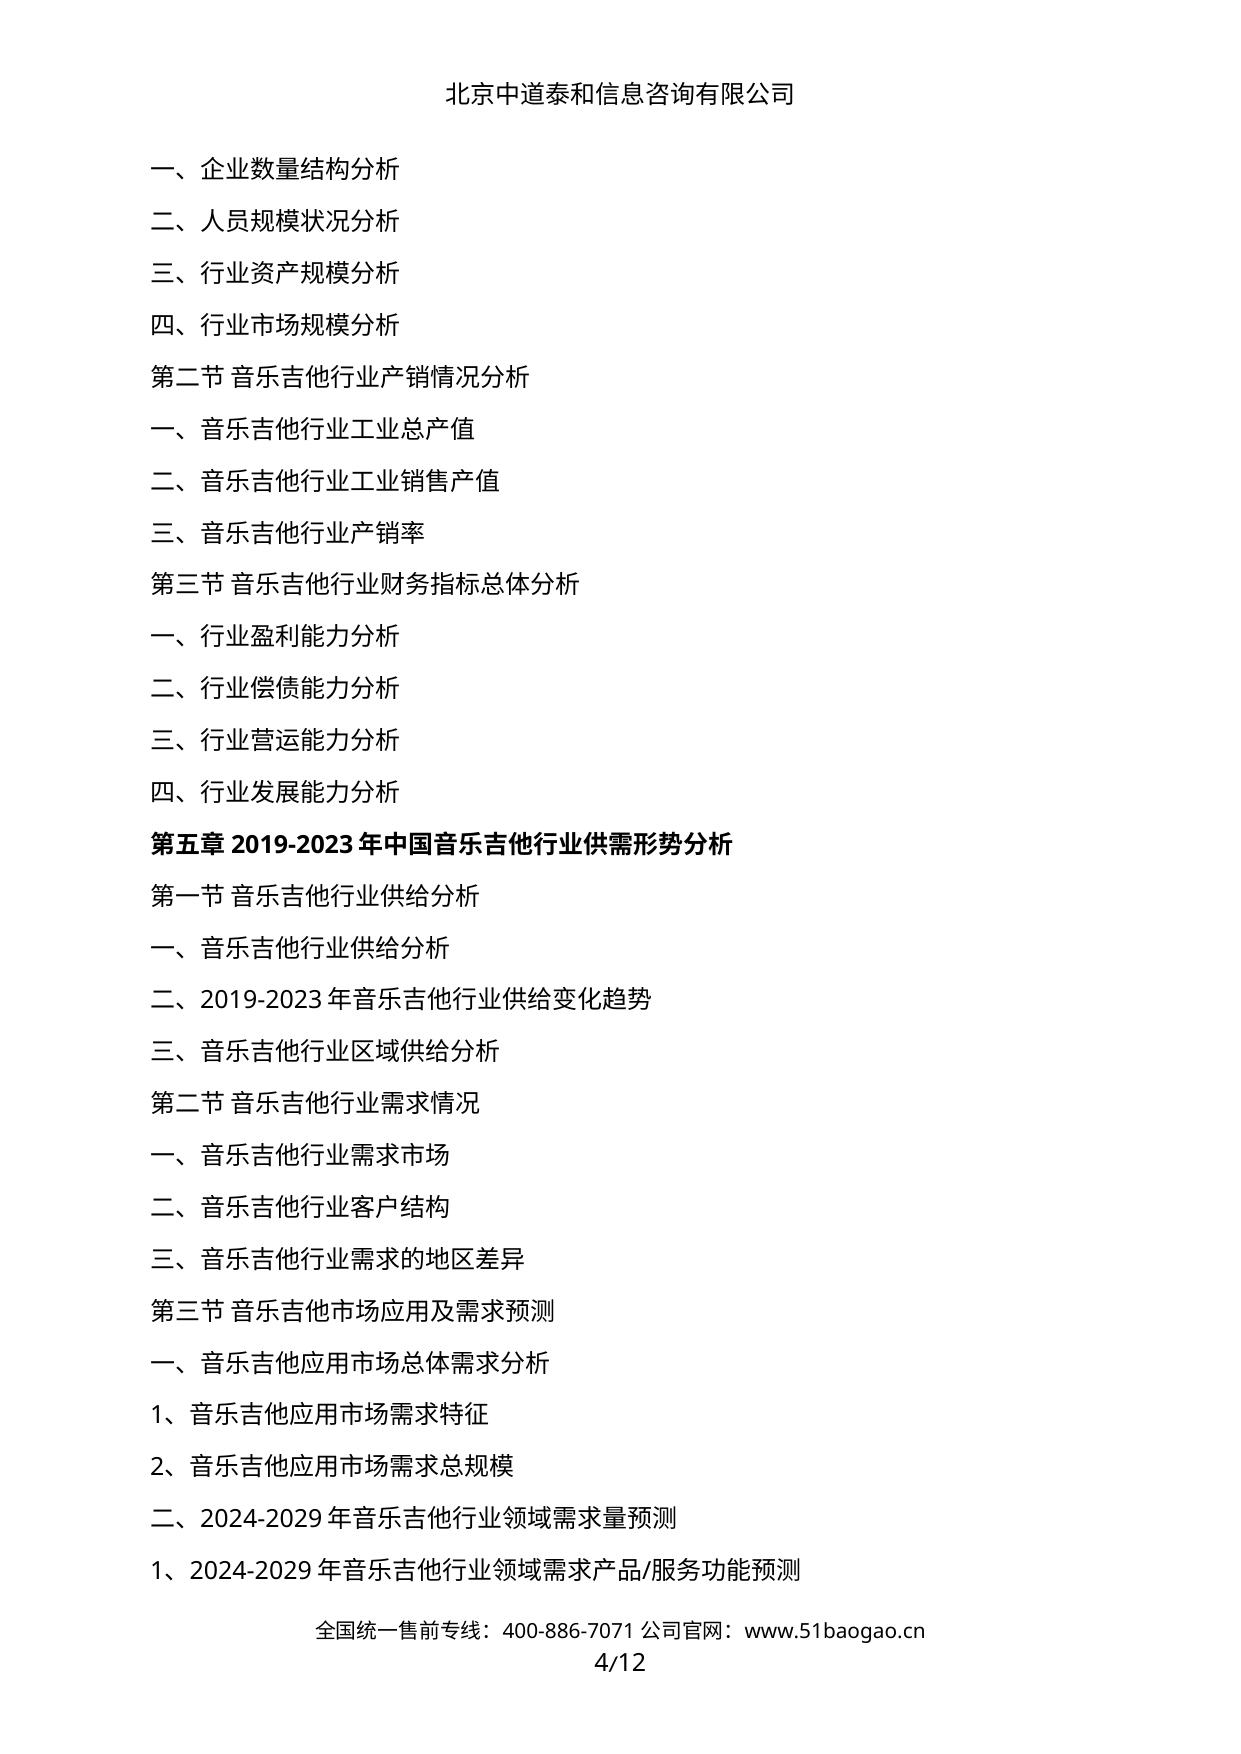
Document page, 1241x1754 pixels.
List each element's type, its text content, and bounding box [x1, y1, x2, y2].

text 1、音乐吉他应用市场需求特征 [150, 1395, 1090, 1431]
text 2、音乐吉他应用市场需求总规模 [150, 1447, 1090, 1483]
text 一、企业数量结构分析 [150, 150, 1090, 186]
text 1、2024-2029年音乐吉他行业领域需求产品/服务功能预测 [150, 1551, 1090, 1587]
text 第一节 音乐吉他行业供给分析 [150, 876, 1090, 912]
text 三、音乐吉他行业需求的地区差异 [150, 1239, 1090, 1276]
text 第二节 音乐吉他行业产销情况分析 [150, 357, 1090, 394]
text 四、行业市场规模分析 [150, 306, 1090, 342]
text 三、音乐吉他行业产销率 [150, 513, 1090, 549]
text 第三节 音乐吉他市场应用及需求预测 [150, 1291, 1090, 1327]
text 二、音乐吉他行业客户结构 [150, 1187, 1090, 1224]
text 第五章 2019-2023年中国音乐吉他行业供需形势分析 [150, 824, 1090, 861]
text 三、行业资产规模分析 [150, 254, 1090, 290]
text 一、行业盈利能力分析 [150, 617, 1090, 653]
text 三、音乐吉他行业区域供给分析 [150, 1032, 1090, 1068]
text 三、行业营运能力分析 [150, 721, 1090, 757]
text 二、2019-2023年音乐吉他行业供给变化趋势 [150, 980, 1090, 1016]
text 第二节 音乐吉他行业需求情况 [150, 1084, 1090, 1120]
text 二、人员规模状况分析 [150, 202, 1090, 238]
text 一、音乐吉他应用市场总体需求分析 [150, 1343, 1090, 1379]
text 二、行业偿债能力分析 [150, 669, 1090, 705]
text 一、音乐吉他行业工业总产值 [150, 409, 1090, 446]
text 二、2024-2029年音乐吉他行业领域需求量预测 [150, 1499, 1090, 1535]
text 一、音乐吉他行业需求市场 [150, 1136, 1090, 1172]
text 二、音乐吉他行业工业销售产值 [150, 461, 1090, 497]
text 四、行业发展能力分析 [150, 772, 1090, 809]
text 一、音乐吉他行业供给分析 [150, 928, 1090, 964]
text 第三节 音乐吉他行业财务指标总体分析 [150, 565, 1090, 601]
